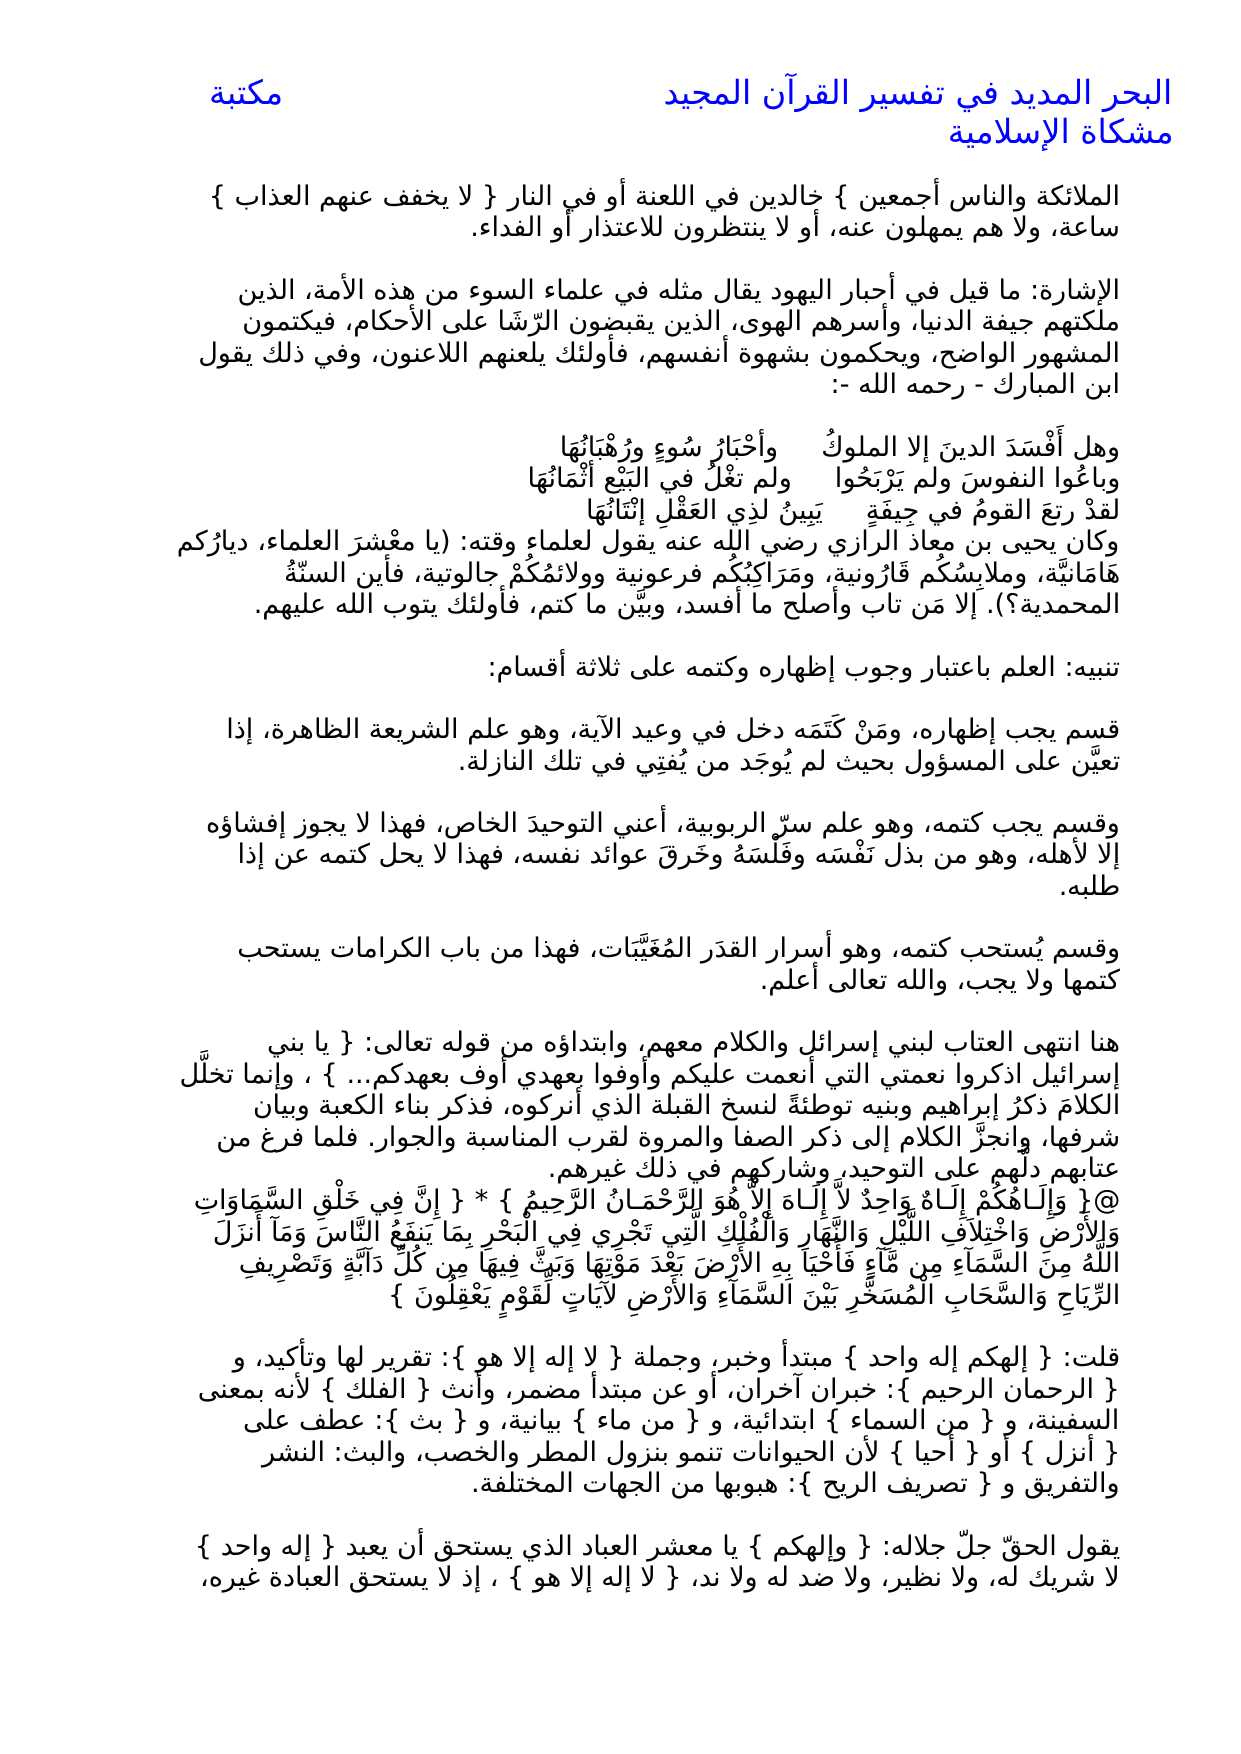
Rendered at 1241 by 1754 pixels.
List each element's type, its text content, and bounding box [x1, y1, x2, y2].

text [176, 1530, 1120, 1593]
text تنبيه: العلم باعتبار وجوب إظهاره وكتمه على ثلاثة أقسام: [176, 651, 1120, 683]
text هنا انتهى العتاب لبني إسرائل والكلام معهم، وابتداؤه من قوله تعالى: { يا بني إسرائيل اذكروا نعمتي التي أنعمت عليكم وأوفوا بعهدي أوف بعهدكم... } ، وإنما تخلَّل الكلامَ ذكرُ إبراهيم وبنيه توطئةً لنسخ القبلة الذي أنركوه، فذكر بناء الكعبة وبيان شرفها، وانجزَّ الكلام إلى ذكر الصفا والمروة لقرب المناسبة والجوار. فلما فرغ من عتابهم دلَّهم على التوحيد، وشاركهم في ذلك غيرهم. [176, 1027, 1120, 1184]
text وهل أَفْسَدَ الدينَ إلا الملوكُ وأحْبَارُ سُوءٍ ورُهْبَانُهَا [176, 431, 1120, 463]
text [176, 180, 1120, 243]
text قسم يجب إظهاره، ومَنْ كَتَمَه دخل في وعيد الآية، وهو علم الشريعة الظاهرة، إذا تعيَّن على المسؤول بحيث لم يُوجَد من يُفتِي في تلك النازلة. [176, 713, 1120, 777]
text لقدْ رتعَ القومُ في جِيفَةٍ يَبِينُ لذِي العَقْلِ إنْتَانُهَا [176, 494, 1120, 526]
text وقسم يُستحب كتمه، وهو أسرار القدَر المُغَيَّبَات، فهذا من باب الكرامات يستحب كتمها ولا يجب، والله تعالى أعلم. [176, 933, 1120, 996]
text وباعُوا النفوسَ ولم يَرْبَحُوا ولم تغْلُ في البَيْع أثْمَانُهَا [176, 463, 1120, 494]
text @{ وَإِلَـاهُكُمْ إِلَـاهٌ وَاحِدٌ لاَّ إِلَـاهَ إِلاَّ هُوَ الرَّحْمَـانُ الرَّحِيمُ } * { إِنَّ فِي خَلْقِ السَّمَاوَاتِ وَالأَرْضِ وَاخْتِلاَفِ اللَّيْلِ وَالنَّهَارِ وَالْفُلْكِ الَّتِي تَجْرِي فِي الْبَحْرِ بِمَا يَنفَعُ النَّاسَ وَمَآ أَنزَلَ اللَّهُ مِنَ السَّمَآءِ مِن مَّآءٍ فَأَحْيَا بِهِ الأَرْضَ بَعْدَ مَوْتِهَا وَبَثَّ فِيهَا مِن كُلِّ دَآبَّةٍ وَتَصْرِيفِ الرِّيَاحِ وَالسَّحَابِ الْمُسَخَّرِ بَيْنَ السَّمَآءِ وَالأَرْضِ لآيَاتٍ لِّقَوْمٍ يَعْقِلُونَ } [176, 1184, 1120, 1311]
text الإشارة: ما قيل في أحبار اليهود يقال مثله في علماء السوء من هذه الأمة، الذين ملكتهم جيفة الدنيا، وأسرهم الهوى، الذين يقبضون الرّشَا على الأحكام، فيكتمون المشهور الواضح، ويحكمون بشهوة أنفسهم، فأولئك يلعنهم اللاعنون، وفي ذلك يقول ابن المبارك - رحمه الله -: [176, 274, 1120, 400]
text قلت: { إلهكم إله واحد } مبتدأ وخبر، وجملة { لا إله إلا هو }: تقرير لها وتأكيد، و { الرحمان الرحيم }: خبران آخران، أو عن مبتدأ مضمر، وأنث { الفلك } لأنه بمعنى السفينة، و { من السماء } ابتدائية، و { من ماء } بيانية، و { بث }: عطف على { أنزل } أو { أحيا } لأن الحيوانات تنمو بنزول المطر والخصب، والبث: النشر والتفريق و { تصريف الريح }: هبوبها من الجهات المختلفة. [176, 1341, 1120, 1499]
text وقسم يجب كتمه، وهو علم سرّ الربوبية، أعني التوحيدَ الخاص، فهذا لا يجوز إفشاؤه إلا لأهله، وهو من بذل نَفْسَه وفَلْسَهُ وخَرقَ عوائد نفسه، فهذا لا يحل كتمه عن إذا طلبه. [176, 807, 1120, 902]
text وكان يحيى بن معاذ الرازي رضي الله عنه يقول لعلماء وقته: (يا معْشرَ العلماء، ديارُكم هَامَانيَّة، وملابِسُكُم قَارُونية، ومَرَاكِبُكُم فرعونية وولائمُكُمْ جالوتية، فأين السنّةُ المحمدية؟). إلا مَن تاب وأصلح ما أفسد، وبيَّن ما كتم، فأولئك يتوب الله عليهم. [176, 526, 1120, 620]
